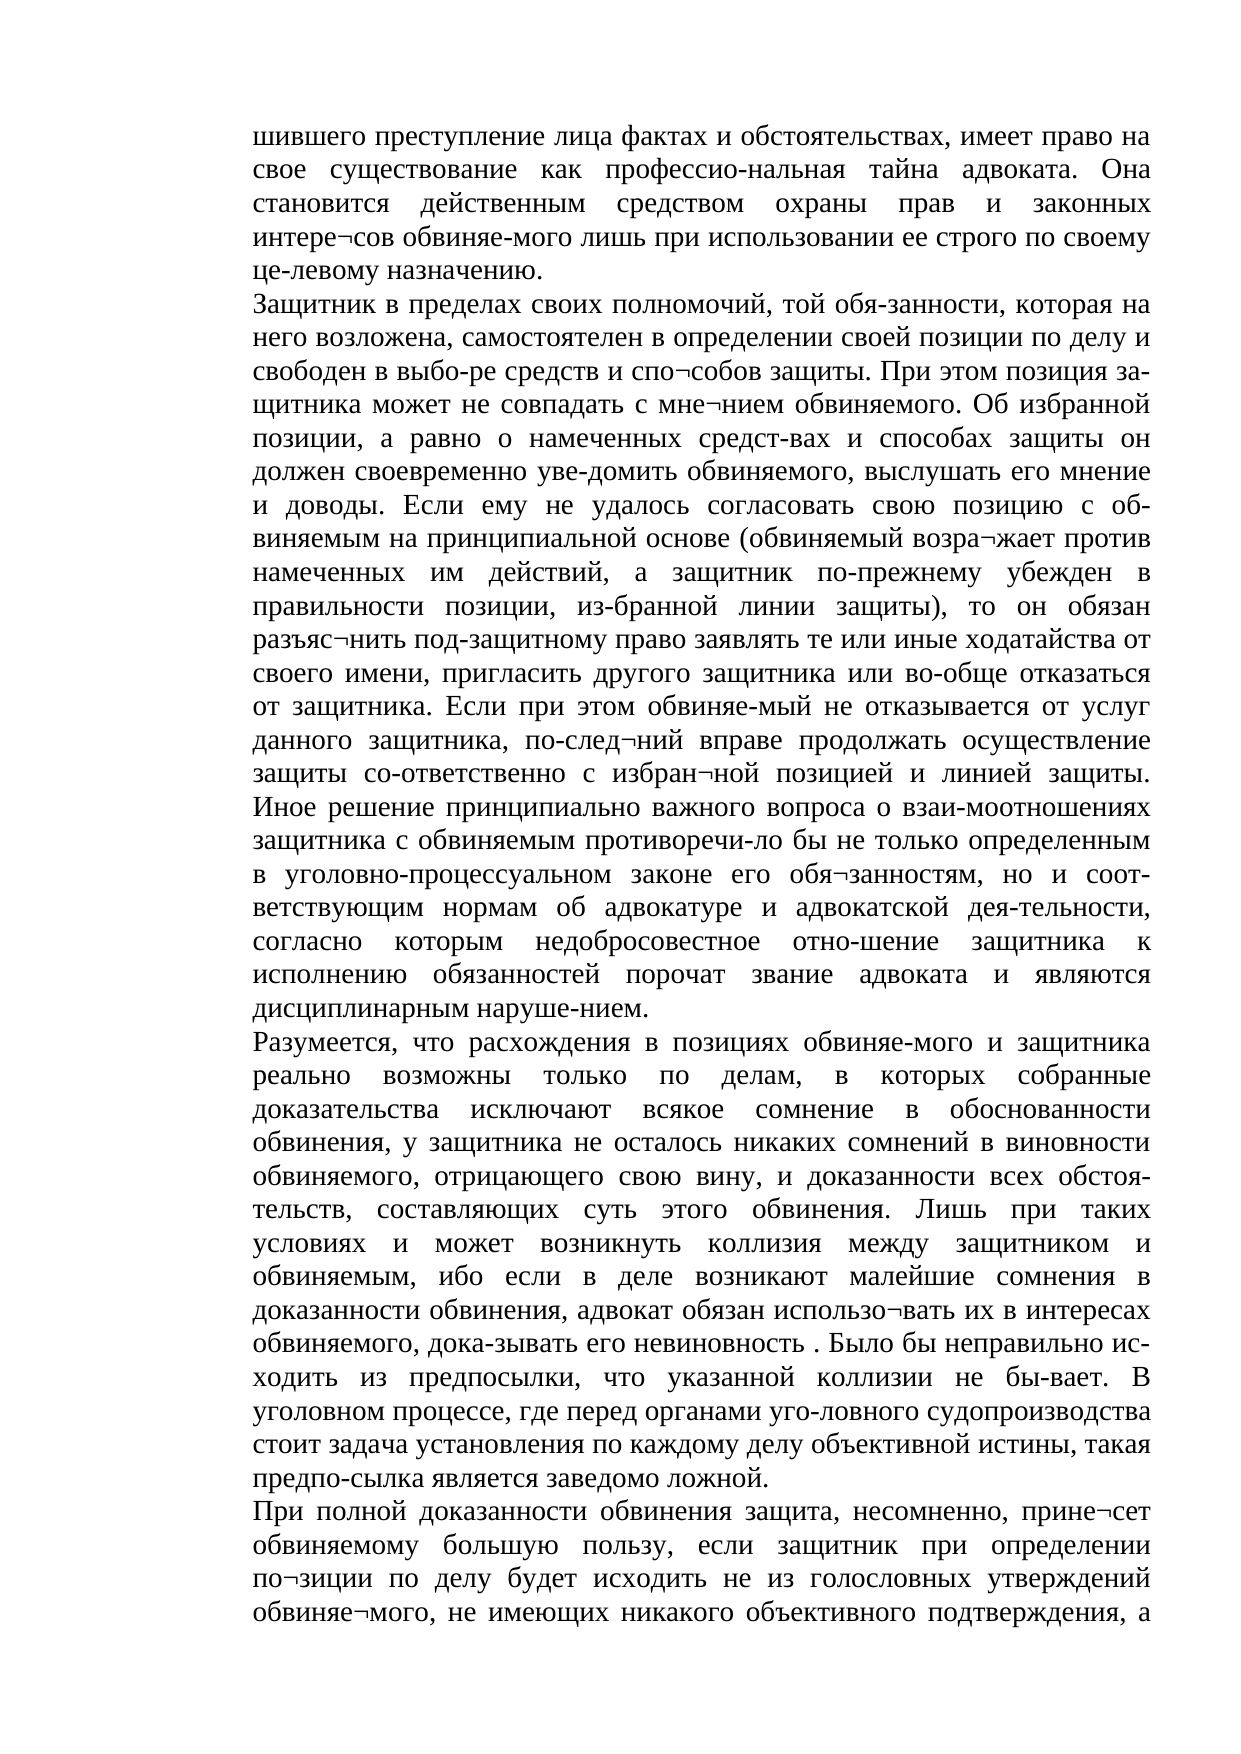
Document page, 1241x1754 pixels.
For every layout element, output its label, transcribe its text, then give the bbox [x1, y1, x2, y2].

list Разумеется, что расхождения в позициях обвиняе-мого и защитника реально возможны только по делам, в которых собранные доказательства исключают всякое сомнение в обоснованности обвинения, у защитника не осталось никаких сомнений в виновности обвиняемого, отрицающего свою вину, и доказанности всех обстоя-тельств, составляющих суть этого обвинения. Лишь при таких условиях и может возникнуть коллизия между защитником и обвиняемым, ибо если в деле возникают малейшие сомнения в доказанности обвинения, адвокат обязан использо¬вать их в интересах обвиняемого, дока-зывать его невиновность . Было бы неправильно ис-ходить из предпосылки, что указанной коллизии не бы-вает. В уголовном процессе, где перед органами уго-ловного судопроизводства стоит задача установления по каждому делу объективной истины, такая предпо-сылка является заведомо ложной. [252, 1024, 1152, 1493]
list Защитник в пределах своих полномочий, той обя-занности, которая на него возложена, самостоятелен в определении своей позиции по делу и свободен в выбо-ре средств и спо¬собов защиты. При этом позиция за-щитника может не совпадать с мне¬нием обвиняемого. Об избранной позиции, а равно о намеченных средст-вах и способах защиты он должен своевременно уве-домить обвиняемого, выслушать его мнение и доводы. Если ему не удалось согласовать свою позицию с об-виняемым на принципиальной основе (обвиняемый возра¬жает против намеченных им действий, а защитник по-прежнему убежден в правильности позиции, из-бранной линии защиты), то он обязан разъяс¬нить под-защитному право заявлять те или иные ходатайства от своего имени, пригласить другого защитника или во-обще отказаться от защитника. Если при этом обвиняе-мый не отказывается от услуг данного защитника, по-след¬ний вправе продолжать осуществление защиты со-ответственно с избран¬ной позицией и линией защиты. Иное решение принципиально важного вопроса о взаи-моотношениях защитника с обвиняемым противоречи-ло бы не только определенным в уголовно-процессуальном законе его обя¬занностям, но и соот-ветствующим нормам об адвокатуре и адвокатской дея-тельности, согласно которым недобросовестное отно-шение защитника к исполнению обязанностей порочат звание адвоката и являются дисциплинарным наруше-нием. [252, 286, 1152, 1024]
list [252, 1493, 1152, 1627]
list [252, 118, 1152, 286]
